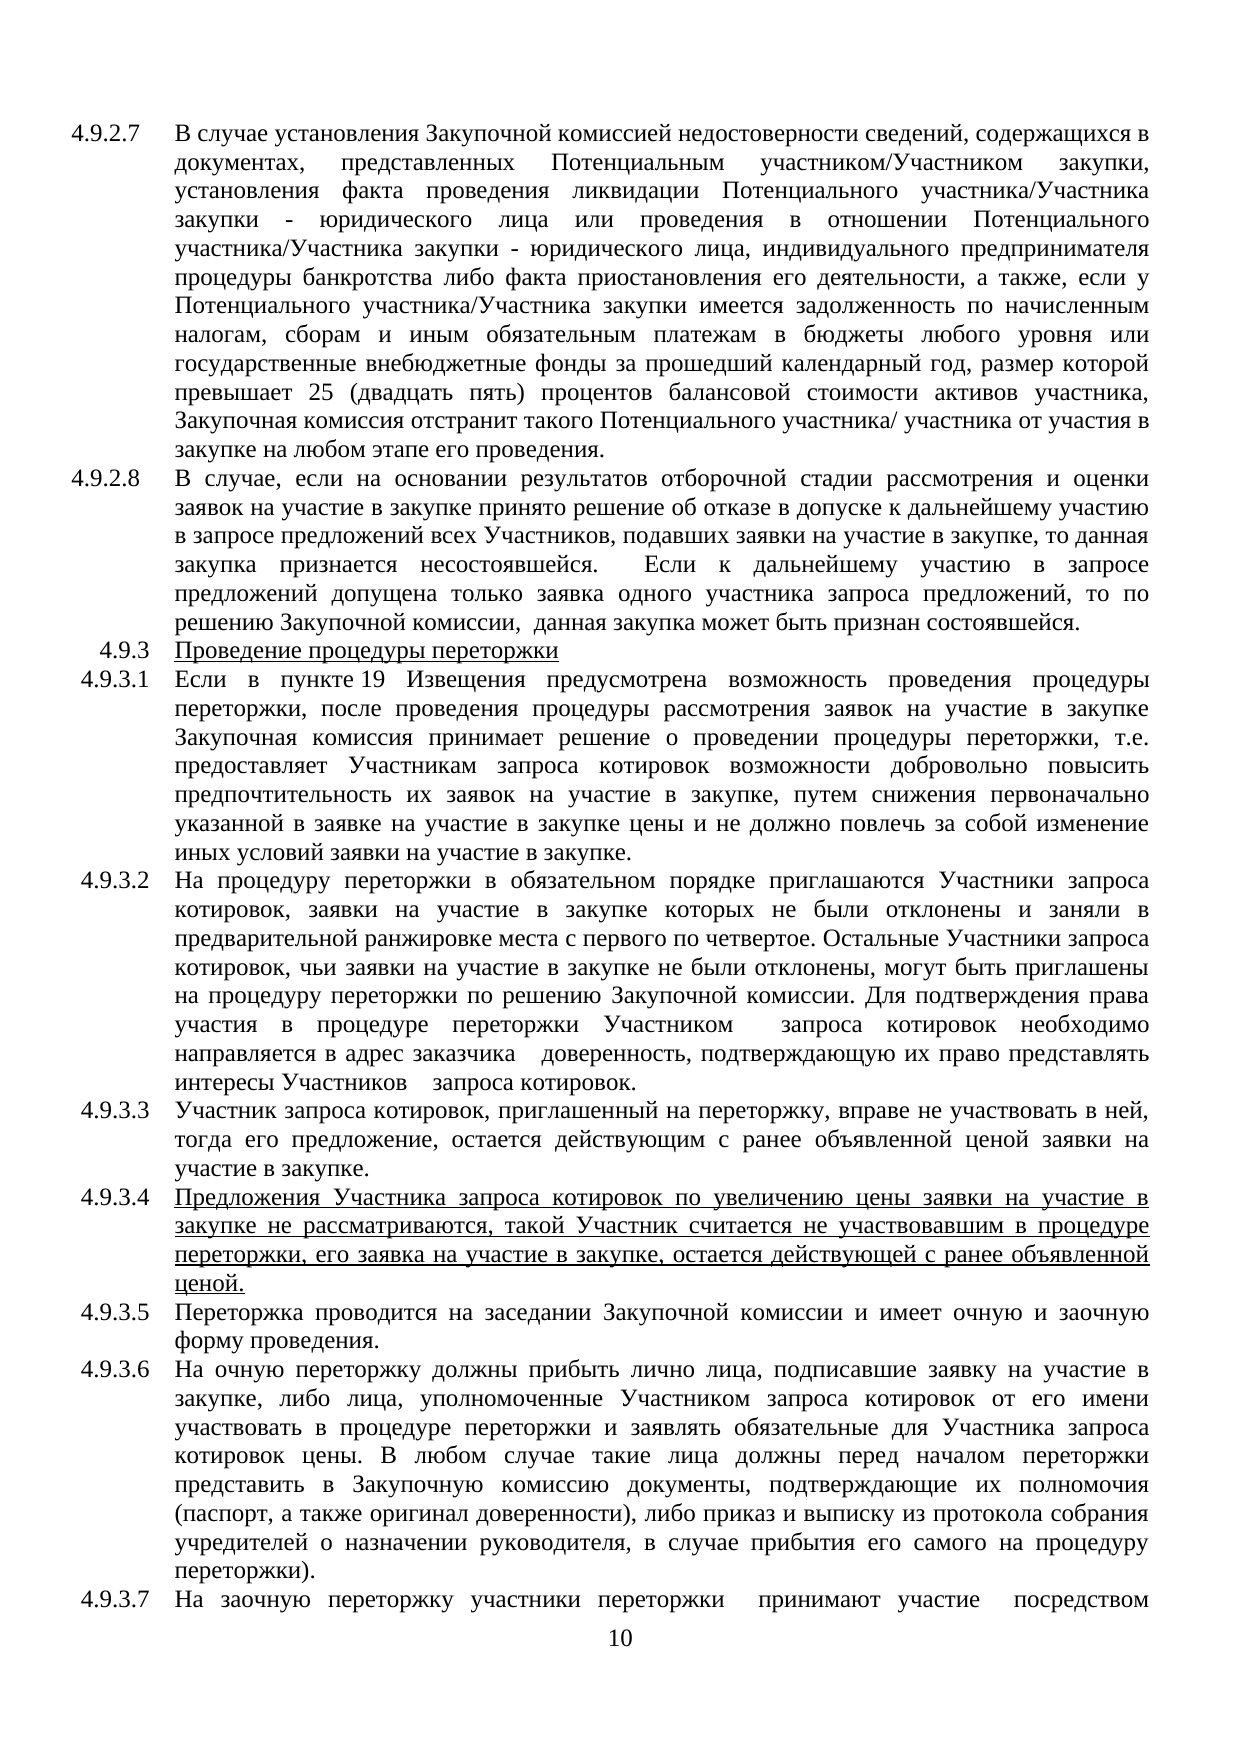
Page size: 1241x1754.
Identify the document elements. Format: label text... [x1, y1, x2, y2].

list В случае, если на основании результатов отборочной стадии рассмотрения и оценки заявок на участие в закупке принято решение об отказе в допуске к дальнейшему участию в запросе предложений всех Участников, подавших заявки на участие в закупке, то данная закупка признается несостоявшейся. Если к дальнейшему участию в запросе предложений допущена только заявка одного участника запроса предложений, то по решению Закупочной комиссии, данная закупка может быть признан состоявшейся. [71, 463, 1150, 636]
list На очную переторжку должны прибыть лично лица, подписавшие заявку на участие в закупке, либо лица, уполномоченные Участником запроса котировок от его имени участвовать в процедуре переторжки и заявлять обязательные для Участника запроса котировок цены. В любом случае такие лица должны перед началом переторжки представить в Закупочную комиссию документы, подтверждающие их полномочия (паспорт, а также оригинал доверенности), либо приказ и выписку из протокола собрания учредителей о назначении руководителя, в случае прибытия его самого на процедуру переторжки). [81, 1354, 1150, 1584]
list В случае установления Закупочной комиссией недостоверности сведений, содержащихся в документах, представленных Потенциальным участником/Участником закупки, установления факта проведения ликвидации Потенциального участника/Участника закупки - юридического лица или проведения в отношении Потенциального участника/Участника закупки - юридического лица, индивидуального предпринимателя процедуры банкротства либо факта приостановления его деятельности, а также, если у Потенциального участника/Участника закупки имеется задолженность по начисленным налогам, сборам и иным обязательным платежам в бюджеты любого уровня или государственные внебюджетные фонды за прошедший календарный год, размер которой превышает 25 (двадцать пять) процентов балансовой стоимости активов участника, Закупочная комиссия отстранит такого Потенциального участника/ участника от участия в закупке на любом этапе его проведения. [71, 118, 1150, 463]
list Проведение процедуры переторжки [99, 636, 1150, 664]
list Переторжка проводится на заседании Закупочной комиссии и имеет очную и заочную форму проведения. [81, 1297, 1150, 1354]
list Если в пункте 19 Извещения предусмотрена возможность проведения процедуры переторжки, после проведения процедуры рассмотрения заявок на участие в закупке Закупочная комиссия принимает решение о проведении процедуры переторжки, т.е. предоставляет Участникам запроса котировок возможности добровольно повысить предпочтительность их заявок на участие в закупке, путем снижения первоначально указанной в заявке на участие в закупке цены и не должно повлечь за собой изменение иных условий заявки на участие в закупке. [81, 664, 1150, 866]
list Предложения Участника запроса котировок по увеличению цены заявки на участие в закупке не рассматриваются, такой Участник считается не участвовавшим в процедуре переторжки, его заявка на участие в закупке, остается действующей с ранее объявленной ценой. [81, 1182, 1150, 1297]
list Участник запроса котировок, приглашенный на переторжку, вправе не участвовать в ней, тогда его предложение, остается действующим с ранее объявленной ценой заявки на участие в закупке. [81, 1096, 1150, 1182]
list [81, 1584, 1150, 1613]
list На процедуру переторжки в обязательном порядке приглашаются Участники запроса котировок, заявки на участие в закупке которых не были отклонены и заняли в предварительной ранжировке места с первого по четвертое. Остальные Участники запроса котировок, чьи заявки на участие в закупке не были отклонены, могут быть приглашены на процедуру переторжки по решению Закупочной комиссии. Для подтверждения права участия в процедуре переторжки Участником запроса котировок необходимо направляется в адрес заказчика доверенность, подтверждающую их право представлять интересы Участников запроса котировок. [81, 866, 1150, 1096]
